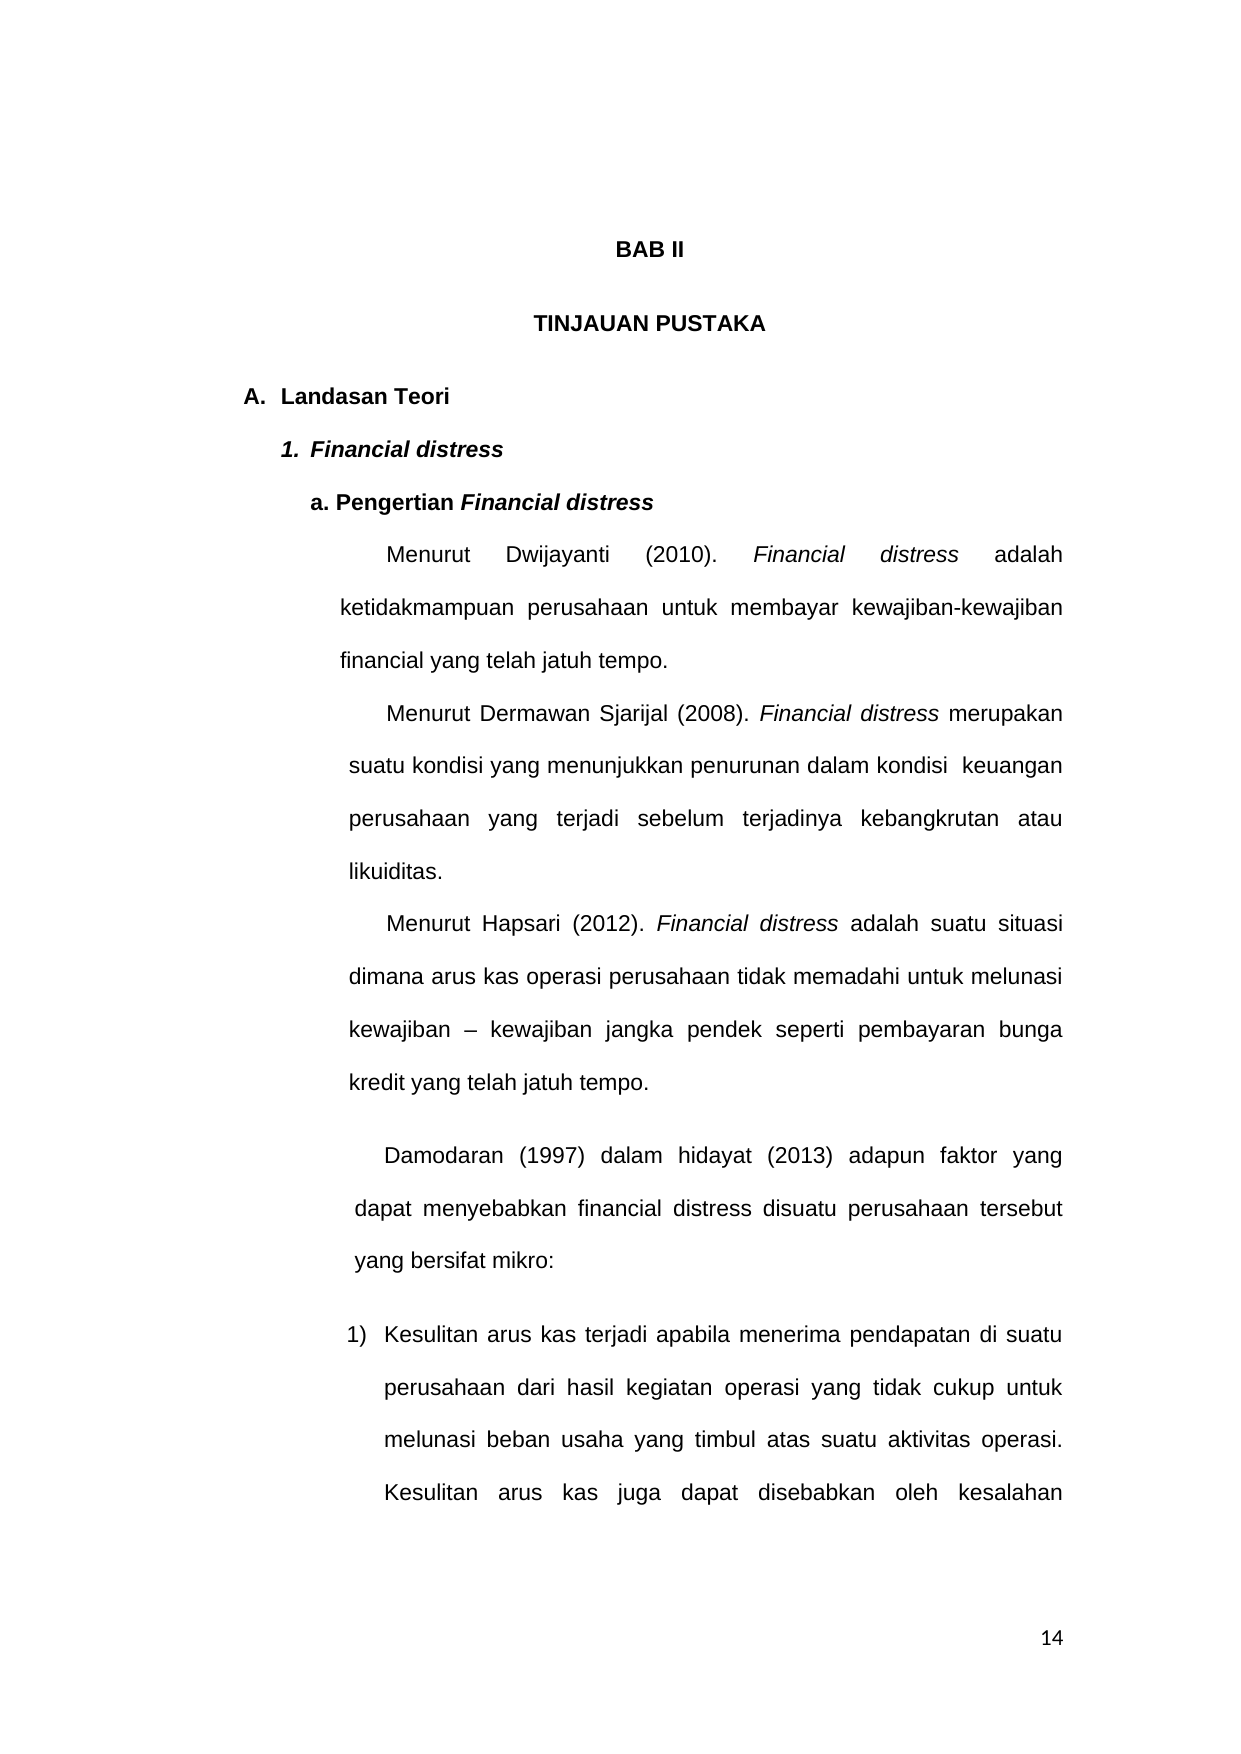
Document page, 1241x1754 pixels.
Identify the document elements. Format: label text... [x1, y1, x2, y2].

text BAB II [236, 236, 1063, 263]
list Menurut Dwijayanti (2010). Financial distress adalah ketidakmampuan perusahaan untuk membayar kewajiban-kewajiban financial yang telah jatuh tempo. [340, 541, 1063, 673]
list Landasan Teori [243, 383, 1063, 410]
list Financial distress [281, 436, 1063, 462]
text TINJAUAN PUSTAKA [236, 310, 1063, 336]
list a. Pengertian Financial distress [310, 489, 1063, 515]
list Menurut Dermawan Sjarijal (2008). Financial distress merupakan suatu kondisi yang menunjukkan penurunan dalam kondisi keuangan perusahaan yang terjadi sebelum terjadinya kebangkrutan atau likuiditas. [349, 699, 1063, 884]
list Menurut Hapsari (2012). Financial distress adalah suatu situasi dimana arus kas operasi perusahaan tidak memadahi untuk melunasi kewajiban – kewajiban jangka pendek seperti pembayaran bunga kredit yang telah jatuh tempo. [349, 910, 1063, 1095]
text Damodaran (1997) dalam hidayat (2013) adapun faktor yang dapat menyebabkan financial distress disuatu perusahaan tersebut yang bersifat mikro: [354, 1142, 1063, 1274]
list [346, 1321, 1063, 1506]
